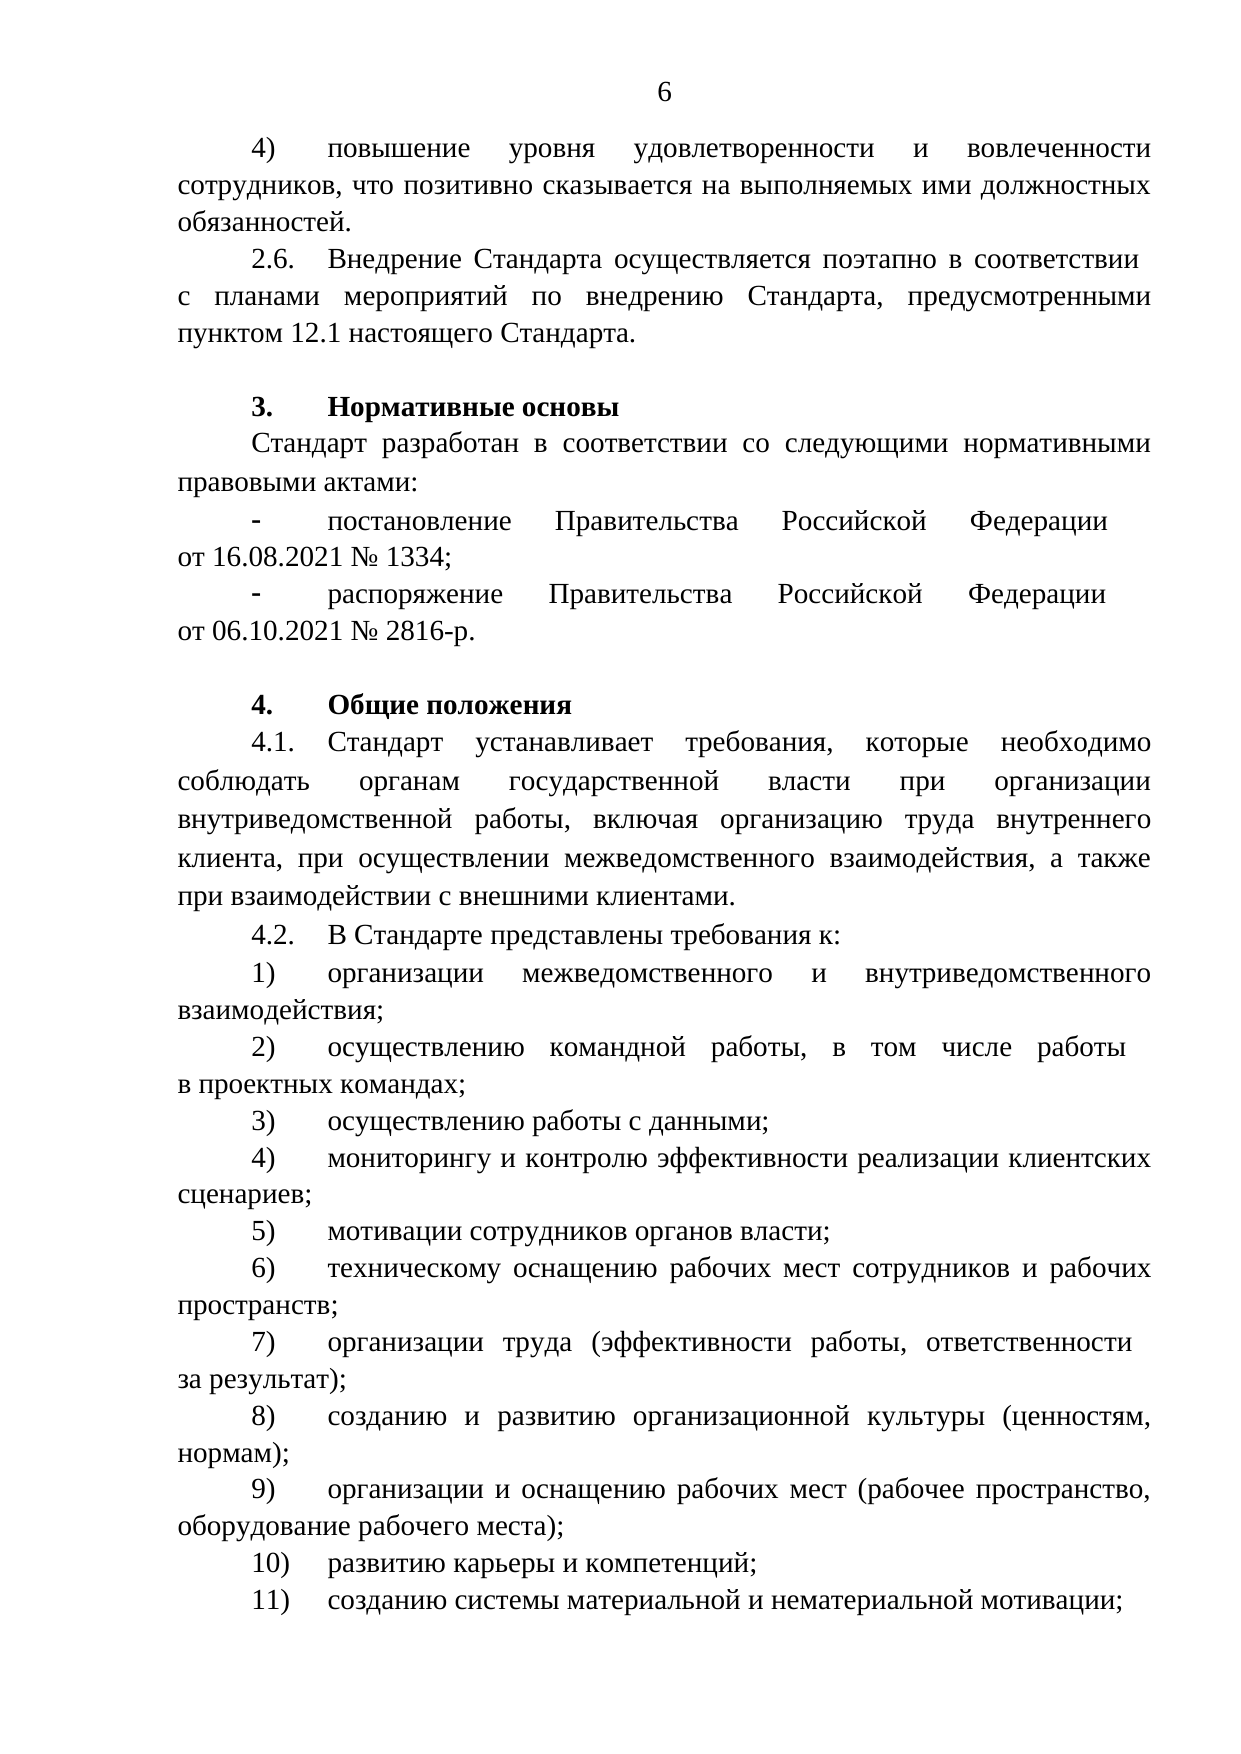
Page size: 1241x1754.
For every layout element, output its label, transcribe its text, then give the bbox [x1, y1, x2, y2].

list Стандарт разработан в соответствии со следующими нормативными правовыми актами: [177, 426, 1152, 498]
list техническому оснащению рабочих мест сотрудников и рабочих пространств; [177, 1250, 1152, 1321]
list организации и оснащению рабочих мест (рабочее пространство, оборудование рабочего места); [177, 1472, 1152, 1542]
list 2.6. Внедрение Стандарта осуществляется поэтапно в соответствии с планами мероприятий по внедрению Стандарта, предусмотренными пунктом 12.1 настоящего Стандарта. [177, 241, 1152, 348]
subtitle Общие положения [177, 687, 1152, 721]
list развитию карьеры и компетенций; [177, 1545, 1152, 1579]
list созданию и развитию организационной культуры (ценностям, нормам); [177, 1398, 1152, 1468]
list мотивации сотрудников органов власти; [177, 1213, 1152, 1247]
list постановление Правительства Российской Федерации от 16.08.2021 № 1334; [177, 503, 1152, 573]
list распоряжение Правительства Российской Федерации от 06.10.2021 № 2816-р. [177, 576, 1152, 647]
list В Стандарте представлены требования к: [177, 917, 1152, 950]
list созданию системы материальной и нематериальной мотивации; [177, 1582, 1152, 1616]
list организации труда (эффективности работы, ответственности за результат); [177, 1324, 1152, 1394]
text повышение уровня удовлетворенности и вовлеченности сотрудников, что позитивно сказывается на выполняемых ими должностных обязанностей. [177, 131, 1152, 238]
subtitle Нормативные основы [177, 389, 1152, 422]
list осуществлению работы с данными; [177, 1103, 1152, 1136]
list мониторингу и контролю эффективности реализации клиентских сценариев; [177, 1140, 1152, 1210]
list осуществлению командной работы, в том числе работы в проектных командах; [177, 1029, 1152, 1099]
list Стандарт устанавливает требования, которые необходимо соблюдать органам государственной власти при организации внутриведомственной работы, включая организацию труда внутреннего клиента, при осуществлении межведомственного взаимодействия, а также при взаимодействии с внешними клиентами. [177, 724, 1152, 912]
list организации межведомственного и внутриведомственного взаимодействия; [177, 955, 1152, 1026]
